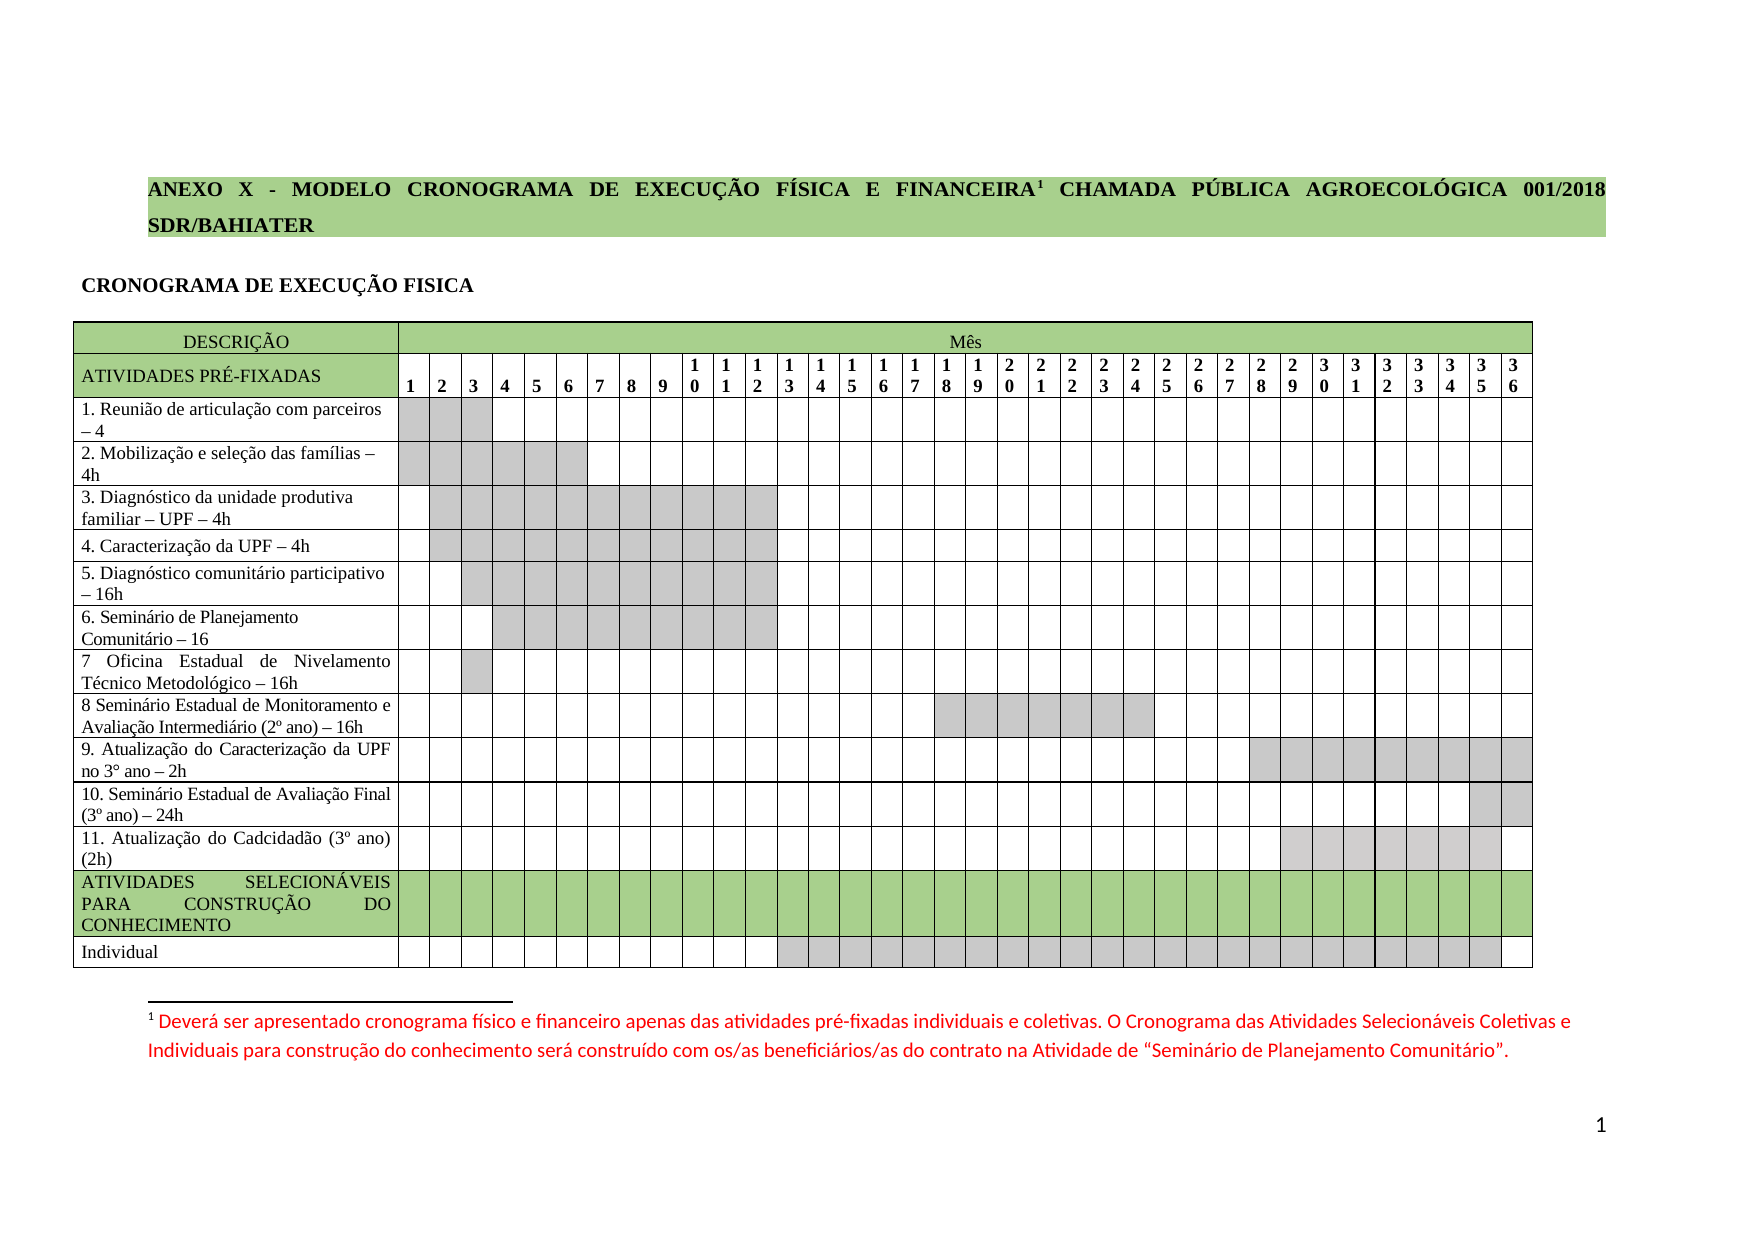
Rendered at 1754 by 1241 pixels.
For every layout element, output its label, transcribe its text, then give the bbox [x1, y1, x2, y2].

table_cell 6 [557, 354, 587, 397]
table_cell [588, 486, 619, 529]
table_cell [588, 530, 619, 561]
table_cell [1376, 606, 1406, 649]
table_cell [462, 398, 492, 441]
table_cell [903, 783, 934, 826]
table_cell 4. Caracterização da UPF – 4h [74, 530, 398, 561]
table_cell [840, 442, 871, 485]
table_cell [1250, 606, 1280, 649]
table_cell [683, 871, 713, 936]
table_cell [998, 937, 1028, 967]
table_cell [840, 606, 871, 649]
table_cell [1502, 694, 1532, 737]
table_cell [1439, 937, 1469, 967]
table_cell [1407, 442, 1438, 485]
table_cell [1061, 937, 1091, 967]
table_cell 6. Seminário de Planejamento Comunitário – 16 [74, 606, 398, 649]
table_cell [1313, 783, 1343, 826]
table_cell [651, 562, 682, 605]
table_cell [1470, 937, 1501, 967]
table_cell [493, 738, 524, 781]
table_cell [998, 871, 1028, 936]
table_cell [778, 442, 808, 485]
table_cell [1155, 738, 1186, 781]
table_cell [1187, 738, 1217, 781]
table_cell [1187, 827, 1217, 870]
table_cell [1061, 562, 1091, 605]
table_cell [1155, 562, 1186, 605]
table_cell [935, 530, 965, 561]
table_cell [1250, 562, 1280, 605]
table_cell 2. Mobilização e seleção das famílias – 4h [74, 442, 398, 485]
table_cell [746, 398, 777, 441]
table_cell [872, 871, 902, 936]
table_cell [1407, 694, 1438, 737]
table_cell [1502, 871, 1532, 936]
table_cell [778, 827, 808, 870]
table_cell [714, 738, 745, 781]
table_cell [588, 937, 619, 967]
table_cell [998, 783, 1028, 826]
table_cell [399, 694, 429, 737]
table_cell [778, 783, 808, 826]
table_cell [1502, 530, 1532, 561]
table_cell [1344, 827, 1374, 870]
table_cell [1124, 937, 1154, 967]
table_cell [1187, 486, 1217, 529]
table_cell [462, 486, 492, 529]
table_cell [903, 827, 934, 870]
table_cell 31 [1344, 354, 1374, 397]
table_cell [778, 937, 808, 967]
table_cell [903, 486, 934, 529]
table_cell [525, 827, 556, 870]
table_cell 2 [430, 354, 461, 397]
table_cell [1344, 937, 1374, 967]
table_cell [462, 650, 492, 693]
table_cell [1281, 937, 1312, 967]
table_cell [714, 398, 745, 441]
table_cell [683, 738, 713, 781]
table_cell [840, 738, 871, 781]
table_cell [809, 937, 839, 967]
table_cell [840, 530, 871, 561]
table_cell [588, 650, 619, 693]
table_cell [1124, 738, 1154, 781]
table_cell 8 [620, 354, 650, 397]
table_cell [872, 738, 902, 781]
table_cell 4 [493, 354, 524, 397]
table_cell [809, 827, 839, 870]
table_cell [1218, 398, 1249, 441]
table_cell [683, 562, 713, 605]
table_cell [430, 398, 461, 441]
table_cell [1344, 530, 1374, 561]
table_cell [620, 827, 650, 870]
table_cell [1502, 827, 1532, 870]
table_cell 28 [1250, 354, 1280, 397]
table_cell 35 [1470, 354, 1501, 397]
table_cell [1250, 871, 1280, 936]
table_cell [1313, 871, 1343, 936]
table_cell [1376, 871, 1406, 936]
table_header CRONOGRAMA DE EXECUÇÃO FISICA [74, 249, 1532, 321]
table_cell [935, 738, 965, 781]
table_cell [557, 486, 587, 529]
table_cell [809, 783, 839, 826]
table_cell [1092, 398, 1123, 441]
table_cell [1218, 937, 1249, 967]
table_cell [1344, 486, 1374, 529]
table_cell [1124, 606, 1154, 649]
table_cell [1029, 650, 1060, 693]
table_cell [1155, 871, 1186, 936]
table_cell [778, 694, 808, 737]
table_cell [714, 694, 745, 737]
table_cell [714, 937, 745, 967]
table_cell [1155, 486, 1186, 529]
table_cell [1281, 398, 1312, 441]
table_cell [809, 694, 839, 737]
table_cell [557, 827, 587, 870]
table_cell [493, 442, 524, 485]
table_cell [462, 606, 492, 649]
table_cell [525, 871, 556, 936]
table_cell [1344, 398, 1374, 441]
table_cell [1092, 486, 1123, 529]
table_cell [651, 606, 682, 649]
table_cell 18 [935, 354, 965, 397]
table_cell [840, 650, 871, 693]
table_cell [462, 694, 492, 737]
table_cell [557, 694, 587, 737]
table_cell [778, 562, 808, 605]
table_cell [1502, 606, 1532, 649]
table_cell [1092, 937, 1123, 967]
table_cell [1124, 530, 1154, 561]
table_cell [1439, 442, 1469, 485]
table_cell [966, 398, 997, 441]
table_cell [399, 650, 429, 693]
table_cell [1470, 606, 1501, 649]
table_cell [872, 937, 902, 967]
table_cell 32 [1376, 354, 1406, 397]
table_cell [1124, 694, 1154, 737]
table_cell [1376, 650, 1406, 693]
table_cell [746, 442, 777, 485]
table_cell [872, 783, 902, 826]
table_cell [1250, 937, 1280, 967]
table_cell [399, 827, 429, 870]
table_cell [1187, 562, 1217, 605]
table_cell [1407, 486, 1438, 529]
table_cell [1061, 783, 1091, 826]
table_cell [557, 783, 587, 826]
table_cell [966, 530, 997, 561]
table_cell [557, 442, 587, 485]
table_cell [1155, 530, 1186, 561]
table_cell [1250, 694, 1280, 737]
table_cell [1218, 783, 1249, 826]
table_cell [651, 398, 682, 441]
table_cell [1439, 871, 1469, 936]
table_cell [935, 694, 965, 737]
table_cell [998, 486, 1028, 529]
table_cell [620, 738, 650, 781]
table_cell [1187, 398, 1217, 441]
table_cell [1407, 871, 1438, 936]
table_cell [493, 783, 524, 826]
table_cell [714, 783, 745, 826]
table_cell [1470, 650, 1501, 693]
table_cell [1470, 871, 1501, 936]
table_cell [966, 442, 997, 485]
table_cell [462, 827, 492, 870]
table_cell [872, 442, 902, 485]
table_cell [1250, 827, 1280, 870]
table_cell [557, 606, 587, 649]
table_cell 20 [998, 354, 1028, 397]
table_cell [1124, 442, 1154, 485]
table_cell [1061, 871, 1091, 936]
table_cell 29 [1281, 354, 1312, 397]
table_cell [588, 783, 619, 826]
table_cell [1376, 398, 1406, 441]
table_cell [1470, 398, 1501, 441]
table_cell 10 [683, 354, 713, 397]
table_cell 23 [1092, 354, 1123, 397]
table_cell [840, 827, 871, 870]
table_cell [778, 606, 808, 649]
table_cell [1281, 738, 1312, 781]
table_cell [493, 937, 524, 967]
table_cell [493, 398, 524, 441]
table_cell [1061, 650, 1091, 693]
table_cell [746, 530, 777, 561]
table_cell [1470, 783, 1501, 826]
table_cell [683, 694, 713, 737]
table_cell [1502, 486, 1532, 529]
table_cell [778, 486, 808, 529]
table_cell [1313, 650, 1343, 693]
table_cell [966, 738, 997, 781]
table_cell [1470, 827, 1501, 870]
table_cell [399, 738, 429, 781]
table_cell [1439, 562, 1469, 605]
table_cell [1092, 738, 1123, 781]
table_cell [778, 398, 808, 441]
table_cell [1470, 486, 1501, 529]
table_cell [525, 486, 556, 529]
table_cell [1313, 827, 1343, 870]
table_cell [1029, 937, 1060, 967]
table_cell [903, 871, 934, 936]
table_cell [1218, 871, 1249, 936]
table_cell [1092, 694, 1123, 737]
table_cell [493, 871, 524, 936]
table_cell [1407, 827, 1438, 870]
table_cell 16 [872, 354, 902, 397]
table_cell [1344, 562, 1374, 605]
table_cell [903, 442, 934, 485]
table_cell [1470, 694, 1501, 737]
table_cell [903, 398, 934, 441]
table_cell [1439, 694, 1469, 737]
table_cell ATIVIDADES PRÉ-FIXADAS [74, 354, 398, 397]
table_cell [588, 606, 619, 649]
table_cell [1470, 530, 1501, 561]
table_cell [1155, 783, 1186, 826]
table_cell [1250, 442, 1280, 485]
table_cell 8 Seminário Estadual de Monitoramento e Avaliação Intermediário (2º ano) – 16h [74, 694, 398, 737]
table_cell [746, 562, 777, 605]
table_cell [1313, 442, 1343, 485]
table_cell Mês [399, 323, 1532, 353]
table_cell [1439, 650, 1469, 693]
table_cell 15 [840, 354, 871, 397]
table_cell [1313, 694, 1343, 737]
table_cell [1187, 694, 1217, 737]
table_cell [1029, 562, 1060, 605]
table_cell [903, 650, 934, 693]
table_cell [1061, 606, 1091, 649]
table_cell [1376, 562, 1406, 605]
table_cell [1124, 650, 1154, 693]
table_cell [1124, 871, 1154, 936]
table_cell [1218, 562, 1249, 605]
table_cell [430, 486, 461, 529]
table_cell [1029, 398, 1060, 441]
table_cell [1407, 530, 1438, 561]
table_cell [1061, 486, 1091, 529]
table_cell [809, 486, 839, 529]
table_cell [1218, 694, 1249, 737]
table_cell [746, 650, 777, 693]
table_cell [1344, 650, 1374, 693]
table_cell [1218, 606, 1249, 649]
table_cell 1. Reunião de articulação com parceiros – 4 [74, 398, 398, 441]
table_cell [935, 783, 965, 826]
table_cell [1376, 442, 1406, 485]
table_cell [1313, 530, 1343, 561]
table_cell [998, 398, 1028, 441]
table_cell [809, 871, 839, 936]
table_cell [1407, 738, 1438, 781]
table_cell [493, 827, 524, 870]
table_cell [1218, 442, 1249, 485]
table_cell [714, 650, 745, 693]
table_cell [746, 738, 777, 781]
table_cell [1281, 871, 1312, 936]
table_cell [651, 442, 682, 485]
table_cell [1250, 398, 1280, 441]
table_cell [903, 738, 934, 781]
table_cell [1092, 530, 1123, 561]
table_cell [1502, 398, 1532, 441]
table_cell [966, 827, 997, 870]
table_cell [1313, 398, 1343, 441]
table_cell [1376, 694, 1406, 737]
table_cell [588, 871, 619, 936]
table_cell [746, 694, 777, 737]
table_cell [809, 650, 839, 693]
table_cell 9 [651, 354, 682, 397]
table_cell [1155, 937, 1186, 967]
table_cell [998, 606, 1028, 649]
table_cell [840, 562, 871, 605]
table_cell [1439, 827, 1469, 870]
table_cell [1155, 606, 1186, 649]
text ANEXO X - MODELO CRONOGRAMA DE EXECUÇÃO FÍSICA E FINANCEIRA CHAMADA PÚBLICA AGROECOLÓGICA 001/2018 SDR/BAHIATER [148, 177, 1606, 237]
table_cell [620, 694, 650, 737]
table_cell [399, 486, 429, 529]
table_cell [966, 937, 997, 967]
table_cell [683, 486, 713, 529]
table_cell [651, 650, 682, 693]
table_cell [651, 738, 682, 781]
table_cell 21 [1029, 354, 1060, 397]
table_cell [620, 442, 650, 485]
table_cell DESCRIÇÃO [74, 323, 398, 353]
table_cell 9. Atualização do Caracterização da UPF no 3° ano – 2h [74, 738, 398, 781]
table_cell [1061, 738, 1091, 781]
table_cell [1029, 442, 1060, 485]
table_cell [998, 562, 1028, 605]
table_cell [714, 530, 745, 561]
table_cell [1407, 783, 1438, 826]
table_cell [620, 562, 650, 605]
table_cell [525, 650, 556, 693]
table_cell [620, 871, 650, 936]
table_cell [1187, 871, 1217, 936]
table_cell [493, 650, 524, 693]
table_cell [588, 398, 619, 441]
table_cell [872, 827, 902, 870]
table_cell [966, 871, 997, 936]
table_cell [935, 937, 965, 967]
table_cell [1281, 827, 1312, 870]
table_cell [651, 486, 682, 529]
table_cell [557, 562, 587, 605]
table_cell [1281, 650, 1312, 693]
table_cell [462, 871, 492, 936]
table_cell [998, 442, 1028, 485]
table_cell [1092, 606, 1123, 649]
table_cell [935, 871, 965, 936]
table_cell 34 [1439, 354, 1469, 397]
table_cell [1344, 783, 1374, 826]
table_cell [778, 738, 808, 781]
table_cell [1439, 738, 1469, 781]
table_cell [809, 398, 839, 441]
table_cell [1250, 486, 1280, 529]
table_cell [1407, 562, 1438, 605]
table_cell [714, 871, 745, 936]
table_cell [903, 694, 934, 737]
table_cell [903, 562, 934, 605]
table_cell [620, 783, 650, 826]
table_cell [1061, 398, 1091, 441]
table_cell [1407, 650, 1438, 693]
table_cell [872, 486, 902, 529]
table_cell [1439, 606, 1469, 649]
table_cell [998, 827, 1028, 870]
table_cell [809, 562, 839, 605]
table_cell [1029, 530, 1060, 561]
table_cell [1155, 398, 1186, 441]
table_cell [1502, 650, 1532, 693]
table_cell [1250, 783, 1280, 826]
table_cell [1092, 650, 1123, 693]
table_cell [1250, 530, 1280, 561]
table_cell [998, 694, 1028, 737]
table_cell [998, 530, 1028, 561]
table_cell [1250, 738, 1280, 781]
table_cell [1376, 530, 1406, 561]
table_cell [620, 937, 650, 967]
table_cell [1124, 827, 1154, 870]
table_cell 22 [1061, 354, 1091, 397]
table_cell [683, 937, 713, 967]
table_cell [430, 562, 461, 605]
table_cell 5. Diagnóstico comunitário participativo – 16h [74, 562, 398, 605]
table_cell [1502, 442, 1532, 485]
table_cell [1376, 486, 1406, 529]
table_cell [651, 783, 682, 826]
table_cell [714, 442, 745, 485]
table_cell [746, 783, 777, 826]
table_cell [1155, 827, 1186, 870]
table_cell 7 Oficina Estadual de Nivelamento Técnico Metodológico – 16h [74, 650, 398, 693]
table_cell [462, 530, 492, 561]
table_cell [1155, 442, 1186, 485]
table_cell [430, 606, 461, 649]
table_cell [935, 650, 965, 693]
table_cell [1250, 650, 1280, 693]
table_cell [493, 486, 524, 529]
table_cell [651, 827, 682, 870]
table_cell 12 [746, 354, 777, 397]
table_cell [493, 562, 524, 605]
table_cell 25 [1155, 354, 1186, 397]
table_cell [1092, 562, 1123, 605]
table_cell [1281, 562, 1312, 605]
table_cell [840, 486, 871, 529]
table_cell [1502, 562, 1532, 605]
table_cell [1313, 937, 1343, 967]
table_cell [966, 783, 997, 826]
table_cell [1313, 486, 1343, 529]
table_cell [651, 871, 682, 936]
table_cell [1061, 827, 1091, 870]
table_cell [1061, 694, 1091, 737]
table_cell [1281, 606, 1312, 649]
table_cell [557, 650, 587, 693]
table_cell 36 [1502, 354, 1532, 397]
table_cell [778, 530, 808, 561]
table_cell [1092, 442, 1123, 485]
table_cell [683, 398, 713, 441]
table_cell [1187, 606, 1217, 649]
table_cell [872, 530, 902, 561]
table_cell [683, 530, 713, 561]
table_cell [778, 650, 808, 693]
table_cell [809, 530, 839, 561]
table_cell [1218, 827, 1249, 870]
table_cell [809, 442, 839, 485]
table_cell 14 [809, 354, 839, 397]
table_cell [683, 442, 713, 485]
table_cell [588, 442, 619, 485]
table_cell [935, 486, 965, 529]
table_cell [525, 937, 556, 967]
table_cell [746, 937, 777, 967]
table_cell [683, 650, 713, 693]
table_cell [620, 398, 650, 441]
table_cell 30 [1313, 354, 1343, 397]
table_cell [399, 562, 429, 605]
table_cell 13 [778, 354, 808, 397]
table_cell [966, 486, 997, 529]
table_cell [966, 650, 997, 693]
table_cell [430, 694, 461, 737]
table_cell [1344, 738, 1374, 781]
table_cell [872, 606, 902, 649]
table_cell [557, 871, 587, 936]
table_cell [1092, 783, 1123, 826]
table_cell [872, 650, 902, 693]
table_cell [683, 606, 713, 649]
table_cell [1124, 486, 1154, 529]
table_cell [1124, 562, 1154, 605]
table_cell [1218, 530, 1249, 561]
table_cell [1187, 442, 1217, 485]
table_cell [872, 694, 902, 737]
table_cell [935, 398, 965, 441]
table_cell [1313, 738, 1343, 781]
table_cell [1092, 871, 1123, 936]
table_cell [430, 871, 461, 936]
table_cell [1061, 530, 1091, 561]
table_cell [1029, 783, 1060, 826]
table_cell [462, 937, 492, 967]
table_cell 33 [1407, 354, 1438, 397]
table_cell [588, 738, 619, 781]
table_cell [1218, 738, 1249, 781]
table_cell [1407, 606, 1438, 649]
table_cell [935, 562, 965, 605]
table_cell [525, 530, 556, 561]
table_cell [399, 442, 429, 485]
table_cell [525, 442, 556, 485]
table_cell [399, 530, 429, 561]
table_cell [1344, 694, 1374, 737]
table_cell [1344, 442, 1374, 485]
table_cell 17 [903, 354, 934, 397]
table_cell [1187, 937, 1217, 967]
table_cell [1029, 871, 1060, 936]
table_cell [714, 606, 745, 649]
table_cell [1061, 442, 1091, 485]
table_cell [903, 937, 934, 967]
table_cell [557, 738, 587, 781]
table_cell [935, 442, 965, 485]
table_cell [430, 827, 461, 870]
table_cell [1470, 442, 1501, 485]
table_cell [935, 827, 965, 870]
table_cell 19 [966, 354, 997, 397]
table_cell Individual [74, 937, 398, 967]
table_cell [714, 486, 745, 529]
table_cell 11. Atualização do Cadcidadão (3º ano) (2h) [74, 827, 398, 870]
table_cell [840, 937, 871, 967]
table_cell [809, 738, 839, 781]
table_cell [1281, 694, 1312, 737]
table_cell [840, 694, 871, 737]
table_cell [840, 783, 871, 826]
table_cell [1029, 738, 1060, 781]
table_cell 3. Diagnóstico da unidade produtiva familiar – UPF – 4h [74, 486, 398, 529]
table_cell [525, 694, 556, 737]
table_cell [1281, 783, 1312, 826]
table_cell [651, 694, 682, 737]
table_cell [493, 694, 524, 737]
table_cell [966, 562, 997, 605]
table_cell [620, 486, 650, 529]
table_cell [778, 871, 808, 936]
table_cell [1281, 486, 1312, 529]
table_cell [1439, 398, 1469, 441]
table_cell [399, 606, 429, 649]
table_cell [1439, 486, 1469, 529]
table_cell [809, 606, 839, 649]
table_cell 3 [462, 354, 492, 397]
table_cell [683, 783, 713, 826]
table_cell [430, 937, 461, 967]
table_cell [1502, 783, 1532, 826]
table_cell [462, 562, 492, 605]
table_cell [1313, 606, 1343, 649]
table_cell [399, 937, 429, 967]
table_cell [525, 562, 556, 605]
table_cell [683, 827, 713, 870]
table_cell [462, 738, 492, 781]
table_cell [557, 398, 587, 441]
table_cell [903, 530, 934, 561]
table_cell [1470, 738, 1501, 781]
table_cell ATIVIDADES SELECIONÁVEIS PARA CONSTRUÇÃO DO CONHECIMENTO [74, 871, 398, 936]
table_cell [525, 606, 556, 649]
table_cell [493, 606, 524, 649]
table_cell [903, 606, 934, 649]
table_cell [714, 562, 745, 605]
table_cell [525, 398, 556, 441]
table_cell [1124, 783, 1154, 826]
table_cell [1155, 650, 1186, 693]
table_cell [1376, 827, 1406, 870]
table_cell [714, 827, 745, 870]
table_cell 24 [1124, 354, 1154, 397]
table_cell 11 [714, 354, 745, 397]
table_cell [746, 486, 777, 529]
table_cell [1092, 827, 1123, 870]
table_cell 27 [1218, 354, 1249, 397]
table_cell [620, 530, 650, 561]
table_cell 1 [399, 354, 429, 397]
table_cell [588, 694, 619, 737]
table_cell [557, 937, 587, 967]
table_cell [462, 442, 492, 485]
table_cell [1344, 871, 1374, 936]
table_cell [651, 530, 682, 561]
table_cell 10. Seminário Estadual de Avaliação Final (3º ano) – 24h [74, 783, 398, 826]
table_cell [1187, 650, 1217, 693]
table_cell [935, 606, 965, 649]
table_cell [1029, 694, 1060, 737]
table_cell [462, 783, 492, 826]
table_cell [430, 738, 461, 781]
table_cell [1376, 783, 1406, 826]
table_cell [1344, 606, 1374, 649]
table_cell [1502, 738, 1532, 781]
table_cell [1281, 530, 1312, 561]
table_cell [1407, 398, 1438, 441]
table_cell [1029, 827, 1060, 870]
table_cell [399, 783, 429, 826]
table_cell [430, 650, 461, 693]
table_cell [1470, 562, 1501, 605]
table_cell [1376, 937, 1406, 967]
table_cell [1187, 530, 1217, 561]
table_cell [525, 783, 556, 826]
table_cell [872, 398, 902, 441]
table_cell [746, 827, 777, 870]
table_cell 26 [1187, 354, 1217, 397]
table_cell [1187, 783, 1217, 826]
table_cell [1439, 783, 1469, 826]
table_cell [1124, 398, 1154, 441]
table_cell [1313, 562, 1343, 605]
table_cell [1218, 650, 1249, 693]
table_cell [620, 606, 650, 649]
table_cell [840, 398, 871, 441]
table_cell [998, 738, 1028, 781]
table_cell [1029, 606, 1060, 649]
table_cell [746, 606, 777, 649]
table_cell 5 [525, 354, 556, 397]
table_cell [651, 937, 682, 967]
table_cell [525, 738, 556, 781]
table_cell [1029, 486, 1060, 529]
table_cell 7 [588, 354, 619, 397]
table_cell [1502, 937, 1532, 967]
table_cell [399, 398, 429, 441]
table_cell [746, 871, 777, 936]
table_cell [588, 562, 619, 605]
table_cell [1155, 694, 1186, 737]
table_cell [588, 827, 619, 870]
table_cell [620, 650, 650, 693]
table_cell [998, 650, 1028, 693]
table_cell [430, 442, 461, 485]
table_cell [399, 871, 429, 936]
table_cell [1281, 442, 1312, 485]
table_cell [1407, 937, 1438, 967]
table_cell [1439, 530, 1469, 561]
table_cell [966, 606, 997, 649]
table_cell [430, 530, 461, 561]
table_cell [966, 694, 997, 737]
table_cell [557, 530, 587, 561]
table_cell [493, 530, 524, 561]
table_cell [840, 871, 871, 936]
table_cell [1218, 486, 1249, 529]
table_cell [430, 783, 461, 826]
table_cell [1376, 738, 1406, 781]
table_cell [872, 562, 902, 605]
